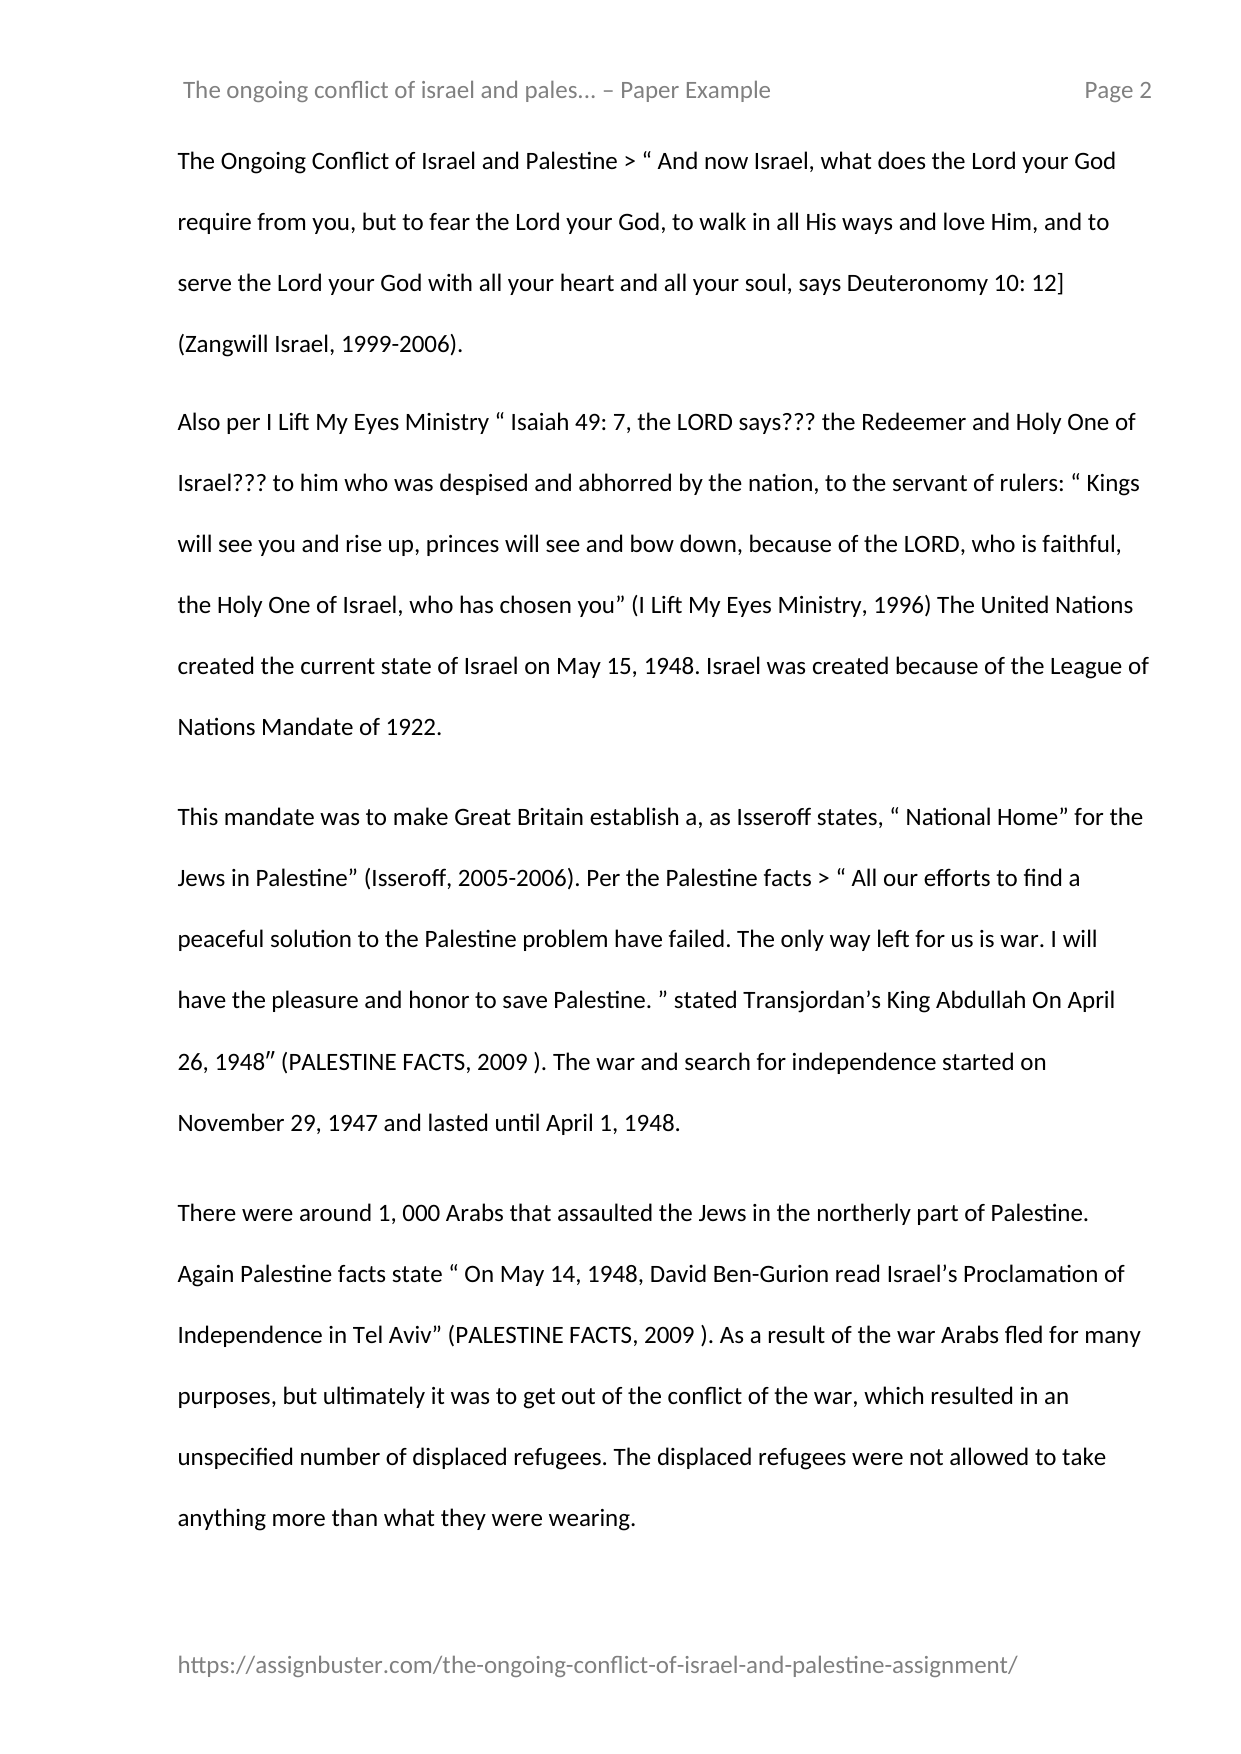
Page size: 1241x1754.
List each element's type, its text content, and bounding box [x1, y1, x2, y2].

text This mandate was to make Great Britain establish a, as Isseroff states, “ National Home” for the Jews in Palestine” (Isseroff, 2005-2006). Per the Palestine facts > “ All our efforts to find a peaceful solution to the Palestine problem have failed. The only way left for us is war. I will have the pleasure and honor to save Palestine. ” stated Transjordan’s King Abdullah On April 26, 1948″ (PALESTINE FACTS, 2009 ). The war and search for independence started on November 29, 1947 and lasted until April 1, 1948. [177, 802, 1152, 1137]
text Also per I Lift My Eyes Ministry “ Isaiah 49: 7, the LORD says??? the Redeemer and Holy One of Israel??? to him who was despised and abhorred by the nation, to the servant of rulers: “ Kings will see you and rise up, princes will see and bow down, because of the LORD, who is faithful, the Holy One of Israel, who has chosen you” (I Lift My Eyes Ministry, 1996) The United Nations created the current state of Israel on May 15, 1948. Israel was created because of the League of Nations Mandate of 1922. [177, 406, 1152, 742]
text There were around 1, 000 Arabs that assaulted the Jews in the northerly part of Palestine. Again Palestine facts state “ On May 14, 1948, David Ben-Gurion read Israel’s Proclamation of Independence in Tel Aviv” (PALESTINE FACTS, 2009 ). As a result of the war Arabs fled for many purposes, but ultimately it was to get out of the conflict of the war, which resulted in an unspecified number of displaced refugees. The displaced refugees were not allowed to take anything more than what they were wearing. [177, 1197, 1152, 1533]
text The Ongoing Conflict of Israel and Palestine > “ And now Israel, what does the Lord your God require from you, but to fear the Lord your God, to walk in all His ways and love Him, and to serve the Lord your God with all your heart and all your soul, says Deuteronomy 10: 12] (Zangwill Israel, 1999-2006). [177, 145, 1152, 359]
